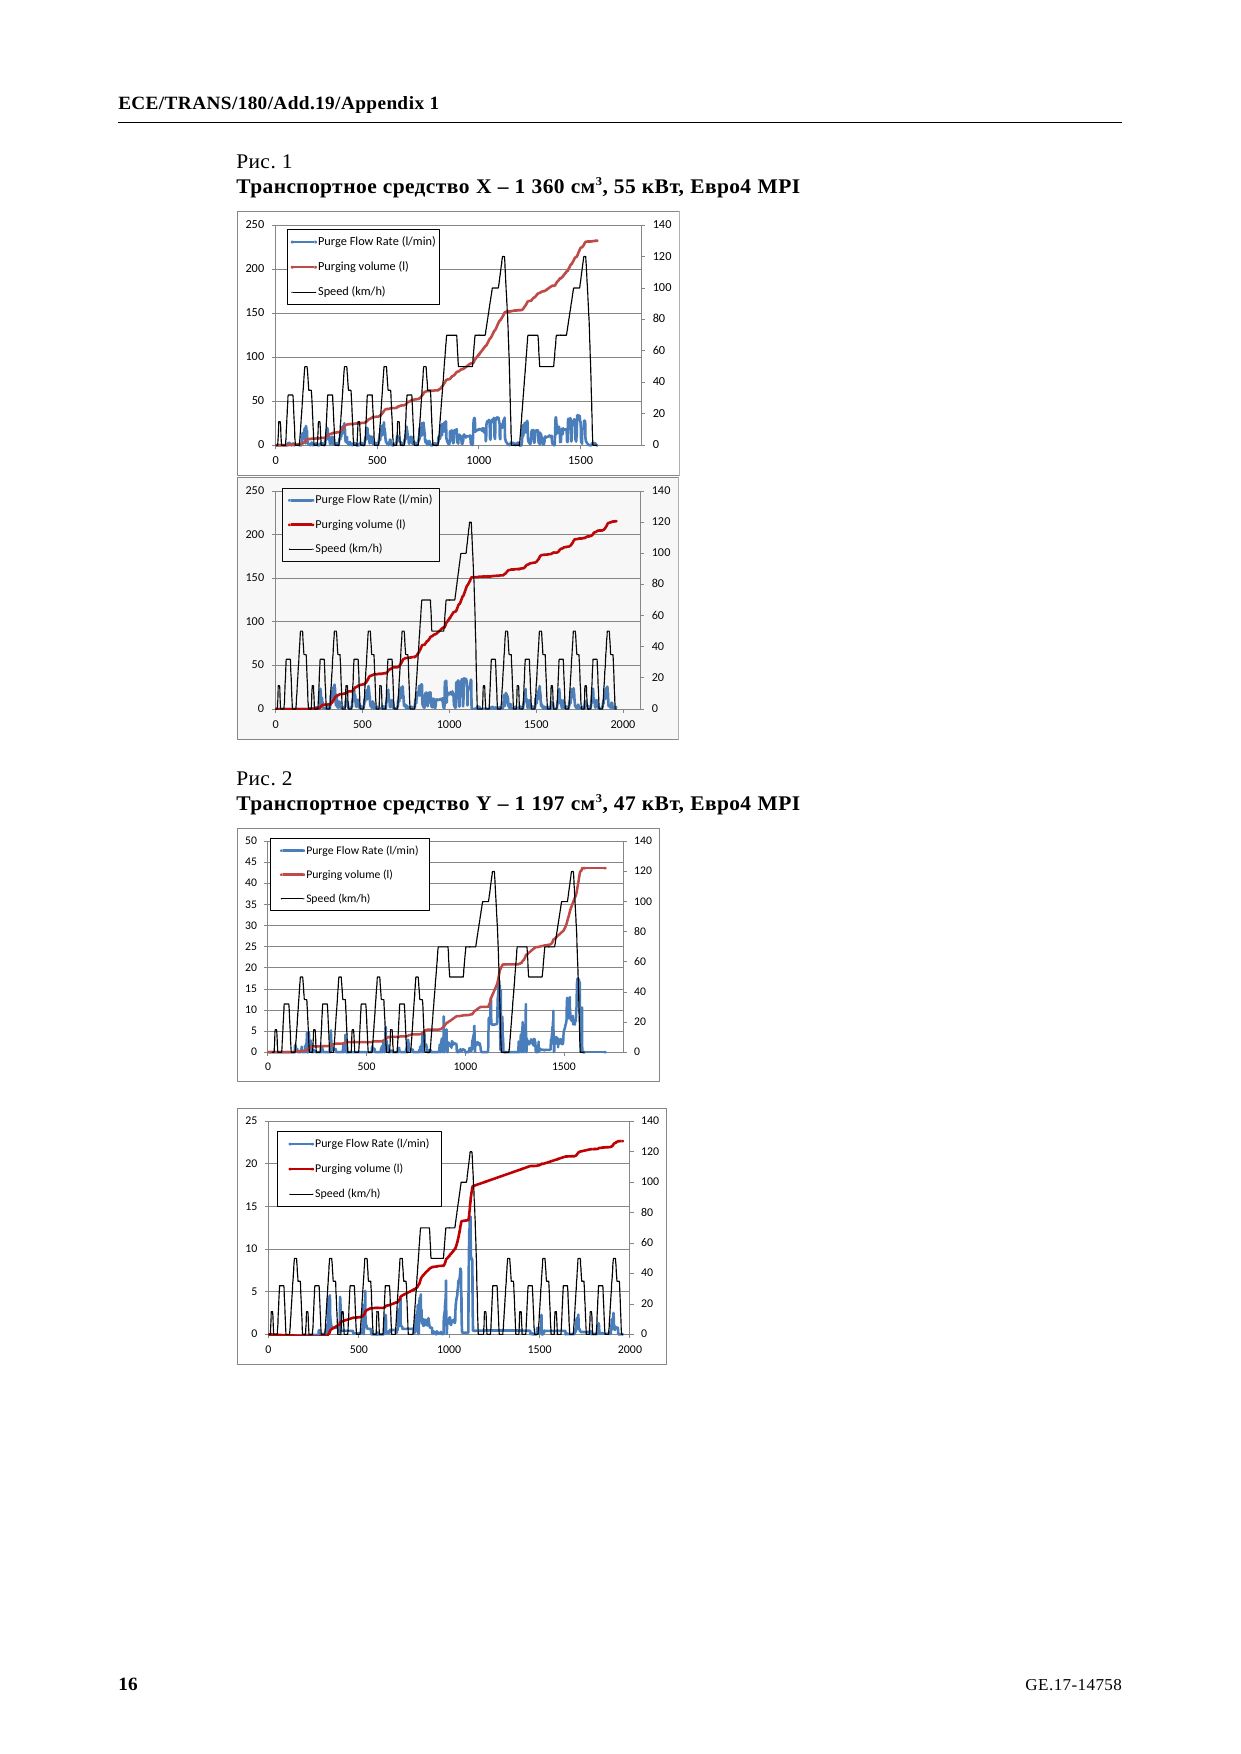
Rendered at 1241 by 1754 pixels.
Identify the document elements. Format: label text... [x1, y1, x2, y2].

text Рис. 1 Транспортное средство X – 1 360 см3, 55 кВт, Евро4 MPI [236, 148, 1004, 198]
text Рис. 2 Транспортное средство Y – 1 197 см3, 47 кВт, Евро4 MPI [236, 765, 1004, 815]
